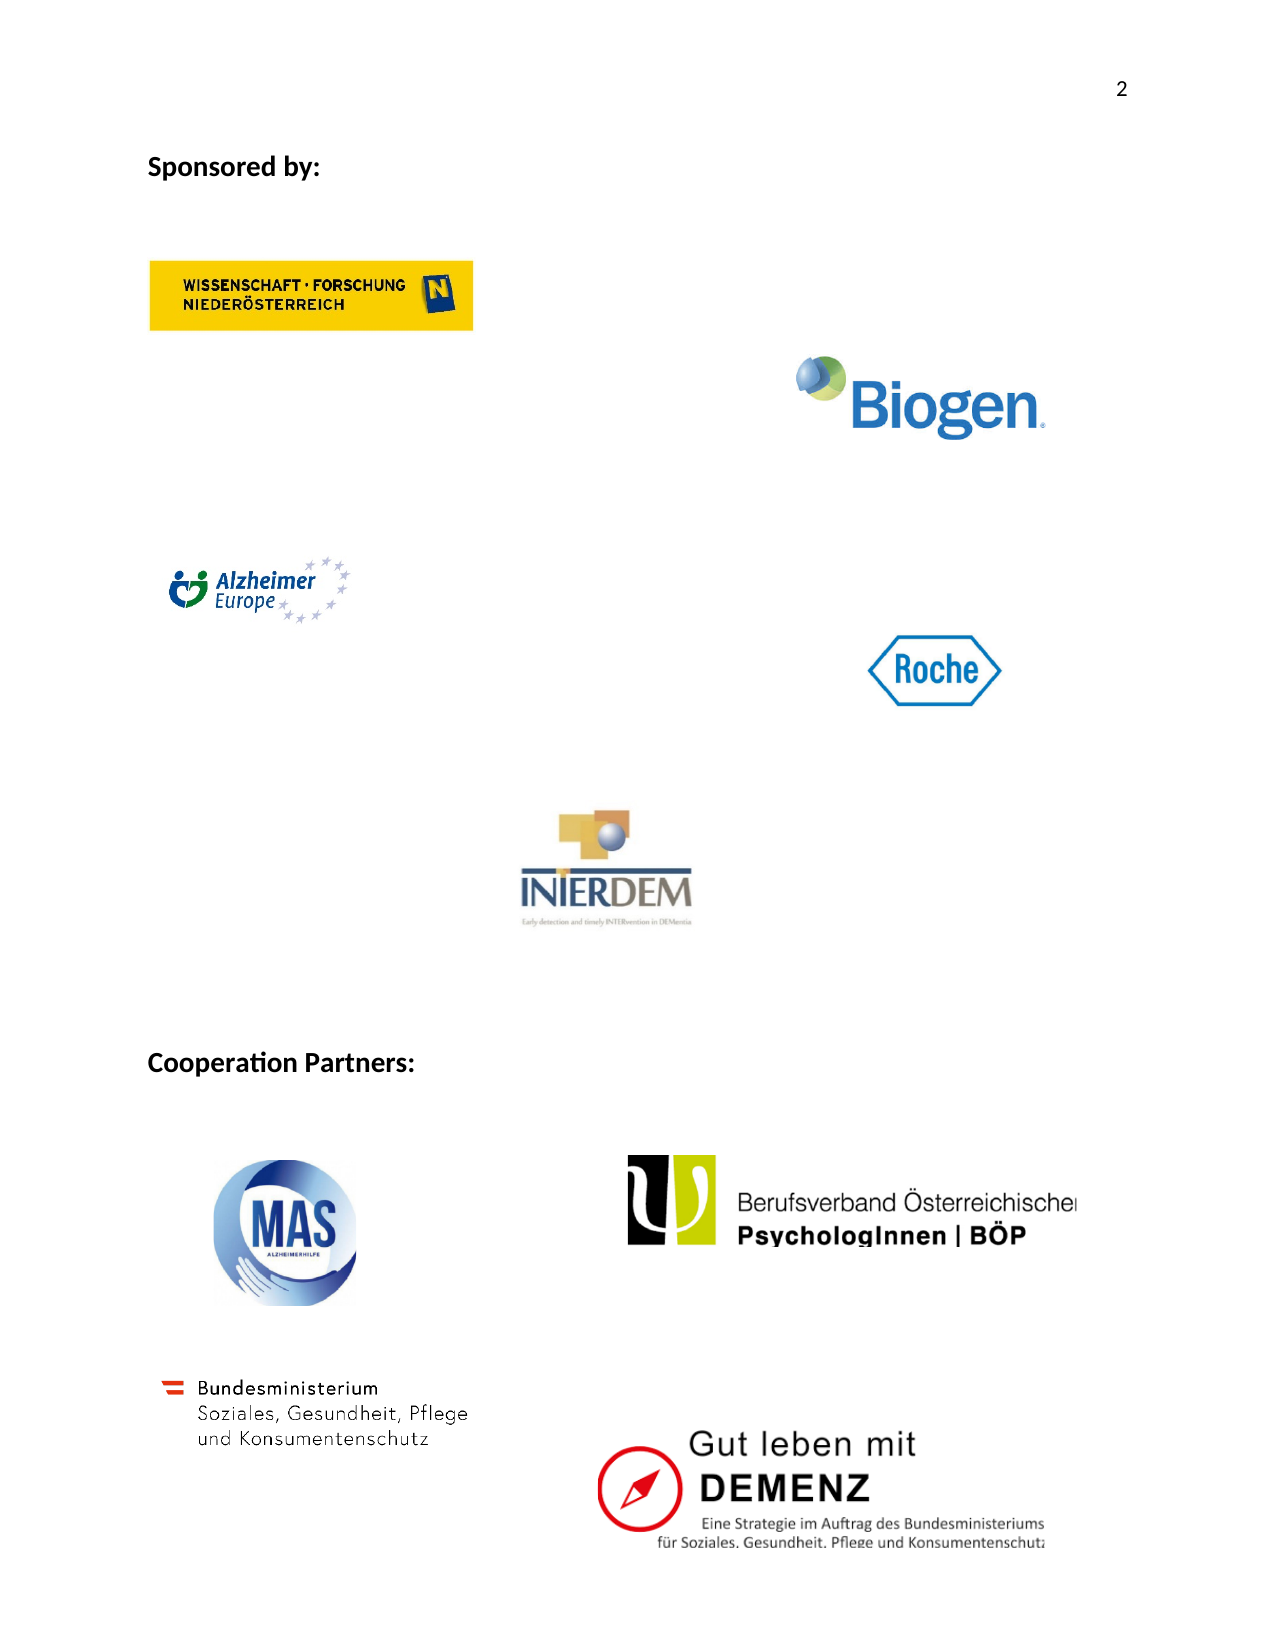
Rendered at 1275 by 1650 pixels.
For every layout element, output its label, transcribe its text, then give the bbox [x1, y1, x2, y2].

text Cooperation Partners: [148, 1044, 1127, 1080]
text Sponsored by: [148, 148, 1127, 183]
picture [147, 1367, 482, 1459]
picture [475, 778, 737, 958]
picture [819, 604, 1046, 733]
picture [147, 257, 476, 335]
picture [597, 1426, 1045, 1548]
picture [626, 1155, 1077, 1247]
picture [212, 1160, 356, 1304]
picture [160, 490, 354, 685]
picture [796, 354, 1046, 440]
